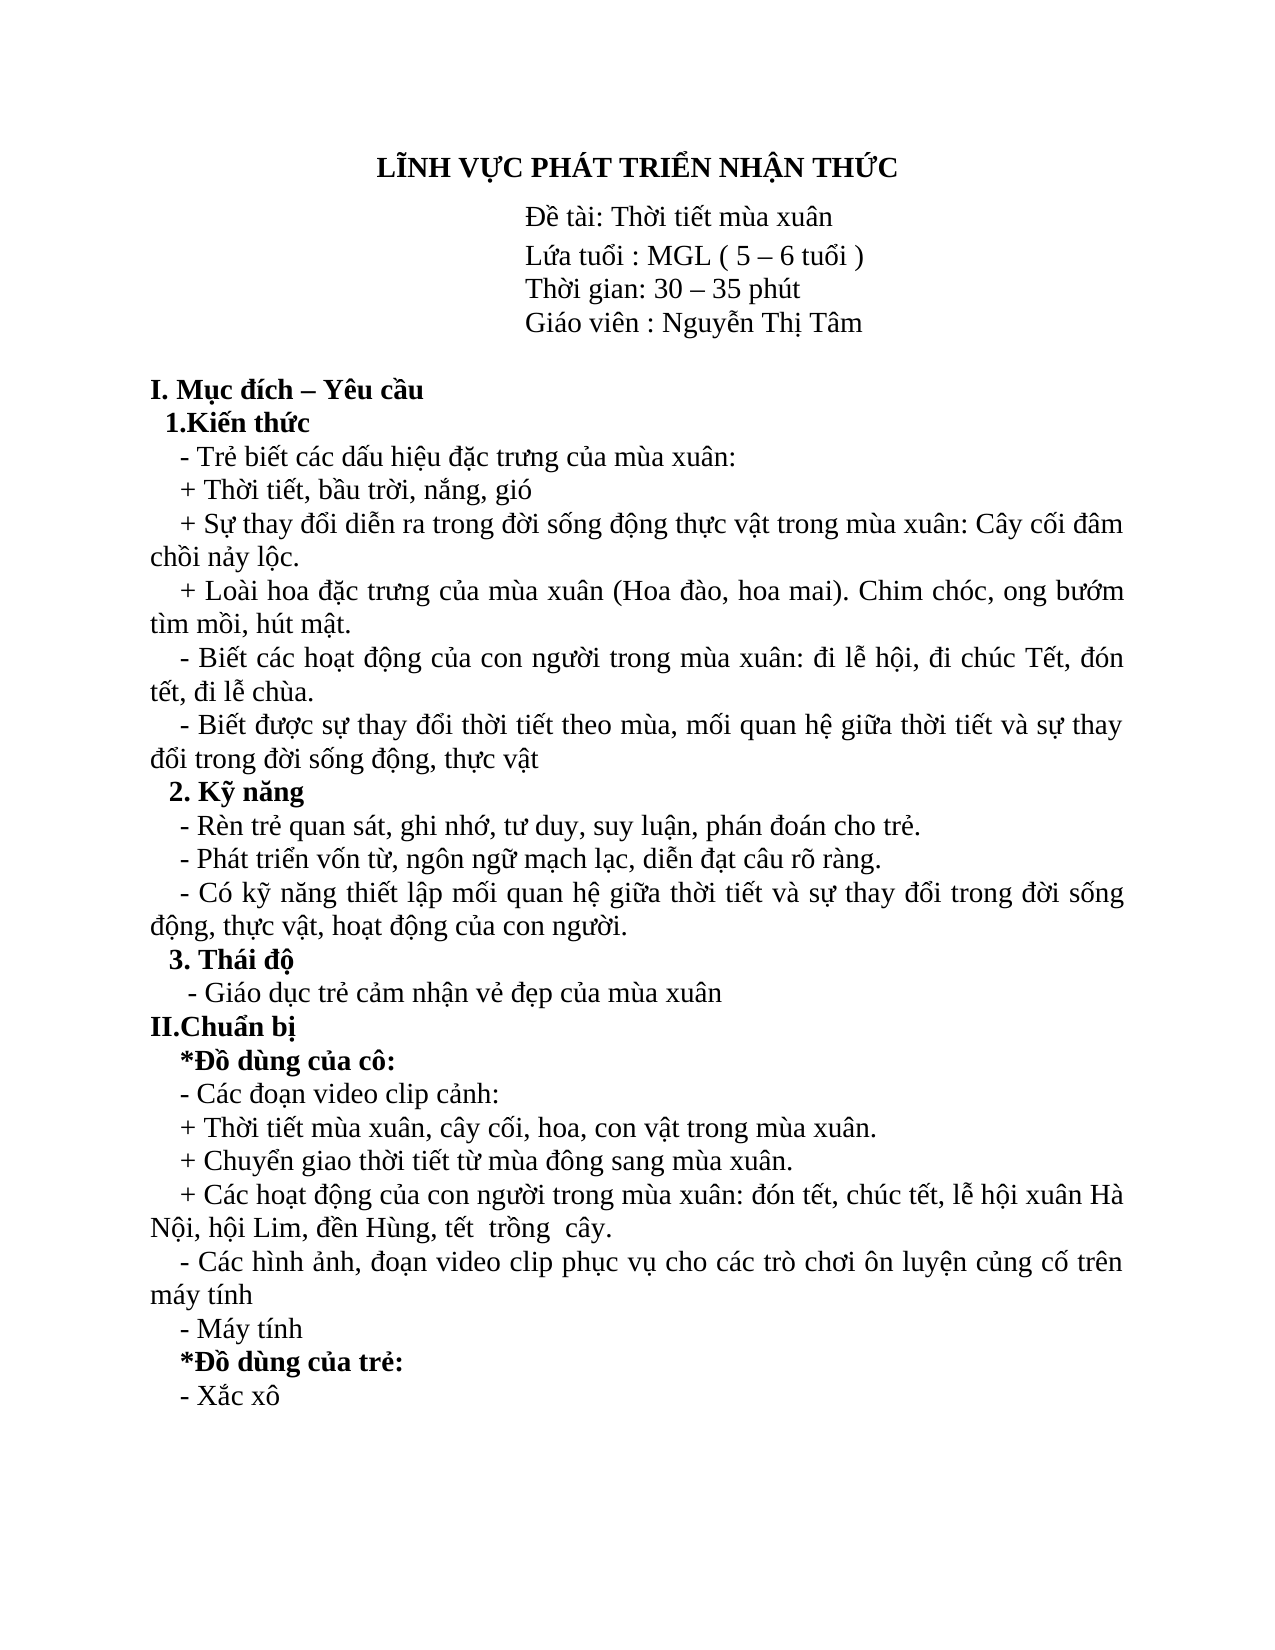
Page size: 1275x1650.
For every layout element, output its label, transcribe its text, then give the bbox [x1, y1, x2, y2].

text - Biết được sự thay đổi thời tiết theo mùa, mối quan hệ giữa thời tiết và sự thay đổi trong đời sống động, thực vật [150, 707, 1125, 774]
text - Có kỹ năng thiết lập mối quan hệ giữa thời tiết và sự thay đổi trong đời sống động, thực vật, hoạt động của con người. [150, 875, 1125, 942]
text I. Mục đích – Yêu cầu [150, 372, 1125, 405]
text - Trẻ biết các dấu hiệu đặc trưng của mùa xuân: [150, 439, 1125, 472]
text - Phát triển vốn từ, ngôn ngữ mạch lạc, diễn đạt câu rõ ràng. [150, 841, 1125, 875]
text - Các hình ảnh, đoạn video clip phục vụ cho các trò chơi ôn luyện củng cố trên máy tính [150, 1244, 1125, 1311]
text 3. Thái độ [150, 942, 1125, 976]
text - Rèn trẻ quan sát, ghi nhớ, tư duy, suy luận, phán đoán cho trẻ. [150, 808, 1125, 841]
text *Đồ dùng của trẻ: [150, 1344, 1125, 1378]
text 1.Kiến thức [150, 405, 1125, 439]
text + Thời tiết mùa xuân, cây cối, hoa, con vật trong mùa xuân. [150, 1110, 1125, 1143]
text Đề tài: Thời tiết mùa xuân [450, 199, 1125, 233]
text - Giáo dục trẻ cảm nhận vẻ đẹp của mùa xuân [150, 976, 1125, 1009]
text + Loài hoa đặc trưng của mùa xuân (Hoa đào, hoa mai). Chim chóc, ong bướm tìm mồi, hút mật. [150, 573, 1125, 640]
text 2. Kỹ năng [150, 774, 1125, 808]
text + Thời tiết, bầu trời, nắng, gió [150, 472, 1125, 506]
text - Xắc xô [150, 1378, 1125, 1412]
text Lứa tuổi : MGL ( 5 – 6 tuổi ) [450, 238, 1125, 271]
text + Các hoạt động của con người trong mùa xuân: đón tết, chúc tết, lễ hội xuân Hà Nội, hội Lim, đền Hùng, tết trồng cây. [150, 1177, 1125, 1244]
text - Các đoạn video clip cảnh: [150, 1076, 1125, 1110]
text *Đồ dùng của cô: [150, 1043, 1125, 1076]
text II.Chuẩn bị [150, 1009, 1125, 1043]
text - Máy tính [150, 1311, 1125, 1344]
text Thời gian: 30 – 35 phút [450, 271, 1125, 305]
text Giáo viên : Nguyễn Thị Tâm [450, 305, 1125, 338]
text - Biết các hoạt động của con người trong mùa xuân: đi lễ hội, đi chúc Tết, đón tết, đi lễ chùa. [150, 640, 1125, 707]
text LĨNH VỰC PHÁT TRIỂN NHẬN THỨC [150, 150, 1125, 183]
text + Sự thay đổi diễn ra trong đời sống động thực vật trong mùa xuân: Cây cối đâm chồi nảy lộc. [150, 506, 1125, 573]
text + Chuyển giao thời tiết từ mùa đông sang mùa xuân. [150, 1143, 1125, 1177]
